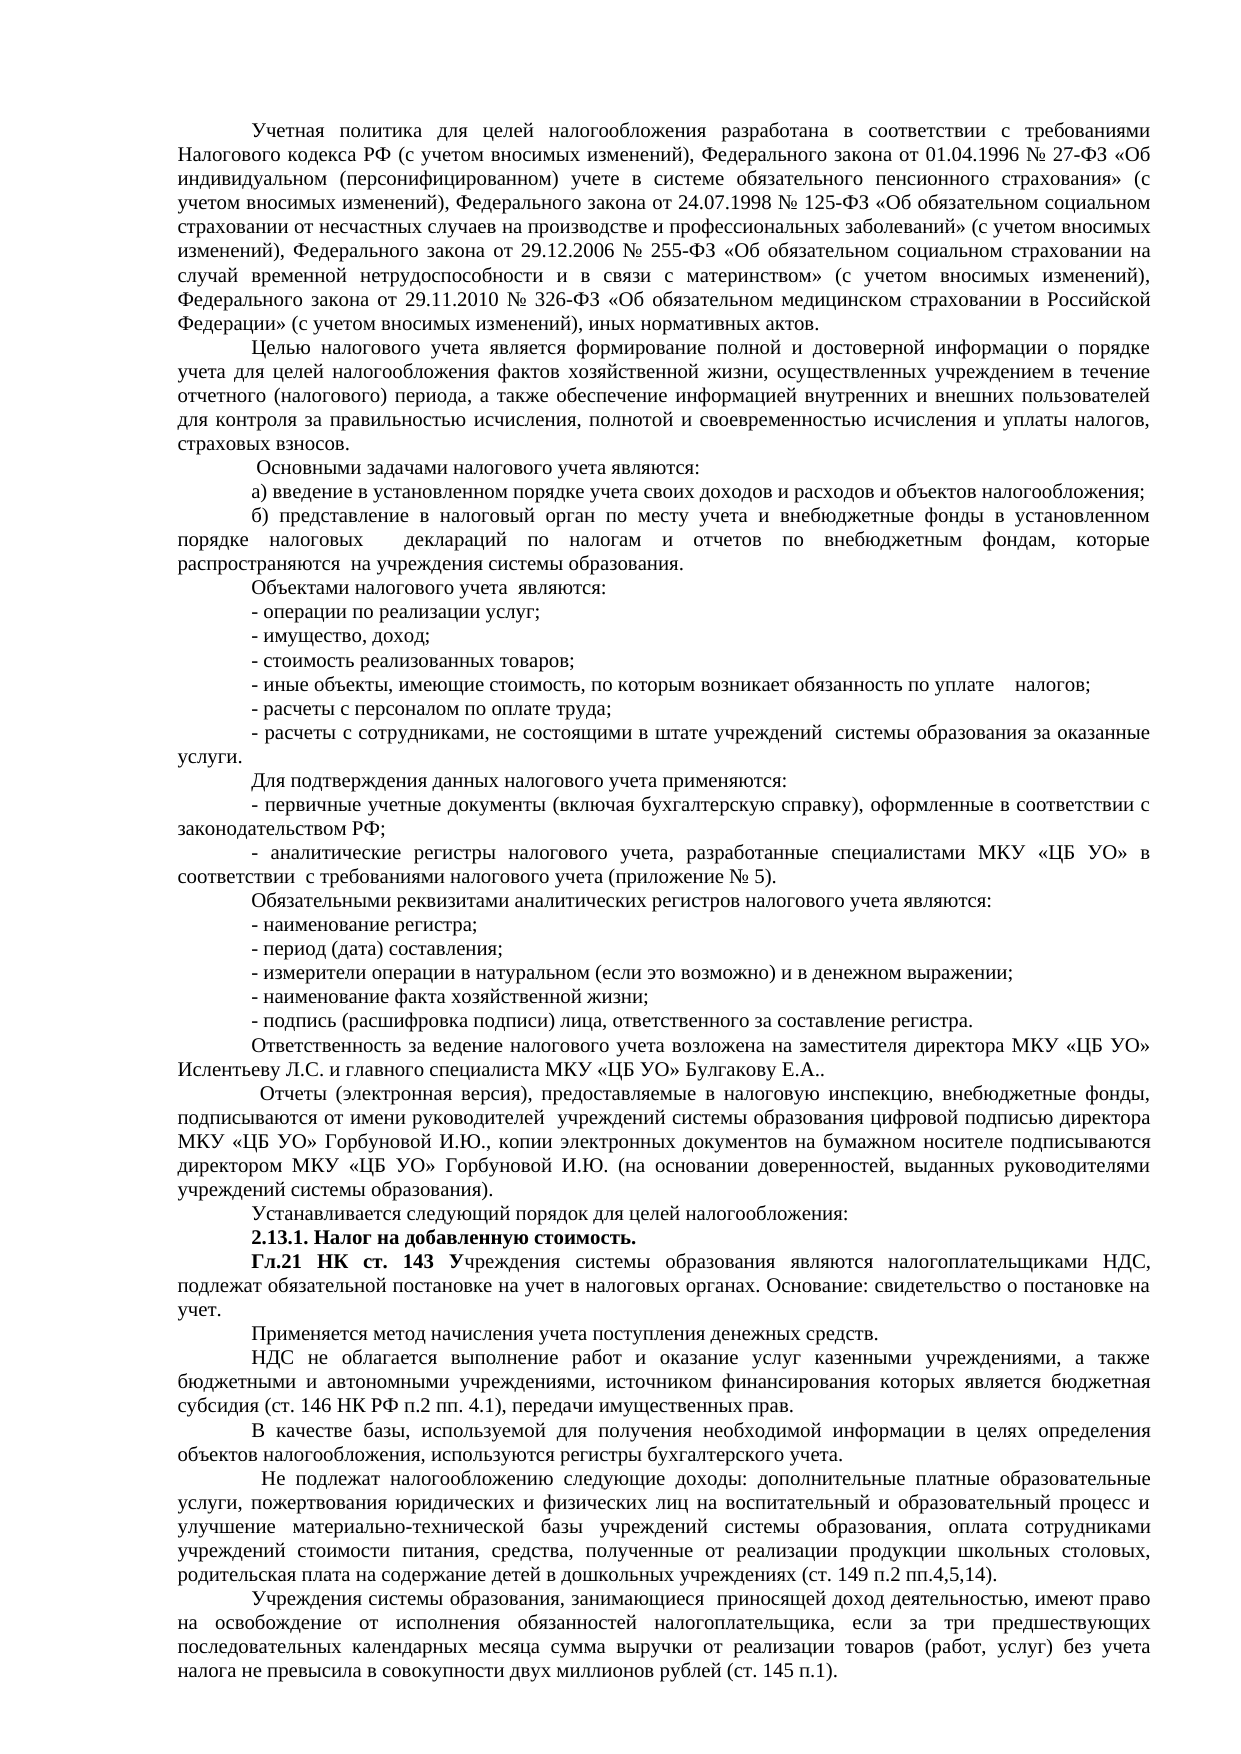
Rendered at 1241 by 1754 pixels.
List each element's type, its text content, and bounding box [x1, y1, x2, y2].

text - наименование регистра; [177, 912, 1152, 936]
text а) введение в установленном порядке учета своих доходов и расходов и объектов налогообложения; [177, 479, 1152, 503]
text - период (дата) составления; [177, 936, 1152, 960]
text б) представление в налоговый орган по месту учета и внебюджетные фонды в установленном порядке налоговых деклараций по налогам и отчетов по внебюджетным фондам, которые распространяются на учреждения системы образования. [177, 503, 1152, 575]
text - измерители операции в натуральном (если это возможно) и в денежном выражении; [177, 960, 1152, 984]
text В качестве базы, используемой для получения необходимой информации в целях определения объектов налогообложения, используются регистры бухгалтерского учета. [177, 1417, 1152, 1466]
text Для подтверждения данных налогового учета применяются: [177, 768, 1152, 792]
text - наименование факта хозяйственной жизни; [177, 984, 1152, 1008]
text Учреждения системы образования, занимающиеся приносящей доход деятельностью, имеют право на освобождение от исполнения обязанностей налогоплательщика, если за три предшествующих последовательных календарных месяца сумма выручки от реализации товаров (работ, услуг) без учета налога не превысила в совокупности двух миллионов рублей (ст. 145 п.1). [177, 1586, 1152, 1682]
text - операции по реализации услуг; [177, 599, 1152, 623]
text - первичные учетные документы (включая бухгалтерскую справку), оформленные в соответствии с законодательством РФ; [177, 792, 1152, 840]
text - стоимость реализованных товаров; [177, 647, 1152, 672]
text Гл.21 НК ст. 143 Учреждения системы образования являются налогоплательщиками НДС, подлежат обязательной постановке на учет в налоговых органах. Основание: свидетельство о постановке на учет. [177, 1249, 1152, 1321]
text НДС не облагается выполнение работ и оказание услуг казенными учреждениями, а также бюджетными и автономными учреждениями, источником финансирования которых является бюджетная субсидия (ст. 146 НК РФ п.2 пп. 4.1), передачи имущественных прав. [177, 1345, 1152, 1417]
text Отчеты (электронная версия), предоставляемые в налоговую инспекцию, внебюджетные фонды, подписываются от имени руководителей учреждений системы образования цифровой подписью директора МКУ «ЦБ УО» Горбуновой И.Ю., копии электронных документов на бумажном носителе подписываются директором МКУ «ЦБ УО» Горбуновой И.Ю. (на основании доверенностей, выданных руководителями учреждений системы образования). [177, 1081, 1152, 1201]
text - аналитические регистры налогового учета, разработанные специалистами МКУ «ЦБ УО» в соответствии с требованиями налогового учета (приложение № 5). [177, 840, 1152, 888]
text Обязательными реквизитами аналитических регистров налогового учета являются: [177, 888, 1152, 912]
text - иные объекты, имеющие стоимость, по которым возникает обязанность по уплате налогов; [177, 672, 1152, 696]
text Устанавливается следующий порядок для целей налогообложения: [177, 1201, 1152, 1225]
text Объектами налогового учета являются: [177, 575, 1152, 599]
text Основными задачами налогового учета являются: [177, 455, 1152, 479]
text - расчеты с персоналом по оплате труда; [177, 696, 1152, 720]
text Применяется метод начисления учета поступления денежных средств. [177, 1321, 1152, 1345]
text Не подлежат налогообложению следующие доходы: дополнительные платные образовательные услуги, пожертвования юридических и физических лиц на воспитательный и образовательный процесс и улучшение материально-технической базы учреждений системы образования, оплата сотрудниками учреждений стоимости питания, средства, полученные от реализации продукции школьных столовых, родительская плата на содержание детей в дошкольных учреждениях (ст. 149 п.2 пп.4,5,14). [177, 1466, 1152, 1586]
text - имущество, доход; [177, 623, 1152, 647]
text - расчеты с сотрудниками, не состоящими в штате учреждений системы образования за оказанные услуги. [177, 720, 1152, 768]
text Ответственность за ведение налогового учета возложена на заместителя директора МКУ «ЦБ УО» Ислентьеву Л.С. и главного специалиста МКУ «ЦБ УО» Булгакову Е.А.. [177, 1032, 1152, 1081]
text Целью налогового учета является формирование полной и достоверной информации о порядке учета для целей налогообложения фактов хозяйственной жизни, осуществленных учреждением в течение отчетного (налогового) периода, а также обеспечение информацией внутренних и внешних пользователей для контроля за правильностью исчисления, полнотой и своевременностью исчисления и уплаты налогов, страховых взносов. [177, 335, 1152, 455]
text 2.13.1. Налог на добавленную стоимость. [177, 1225, 1152, 1249]
text Учетная политика для целей налогообложения разработана в соответствии с требованиями Налогового кодекса РФ (с учетом вносимых изменений), Федерального закона от 01.04.1996 № 27-ФЗ «Об индивидуальном (персонифицированном) учете в системе обязательного пенсионного страхования» (с учетом вносимых изменений), Федерального закона от 24.07.1998 № 125-ФЗ «Об обязательном социальном страховании от несчастных случаев на производстве и профессиональных заболеваний» (с учетом вносимых изменений), Федерального закона от 29.12.2006 № 255-ФЗ «Об обязательном социальном страховании на случай временной нетрудоспособности и в связи с материнством» (с учетом вносимых изменений), Федерального закона от 29.11.2010 № 326-ФЗ «Об обязательном медицинском страховании в Российской Федерации» (с учетом вносимых изменений), иных нормативных актов. [177, 118, 1152, 335]
text - подпись (расшифровка подписи) лица, ответственного за составление регистра. [177, 1008, 1152, 1032]
